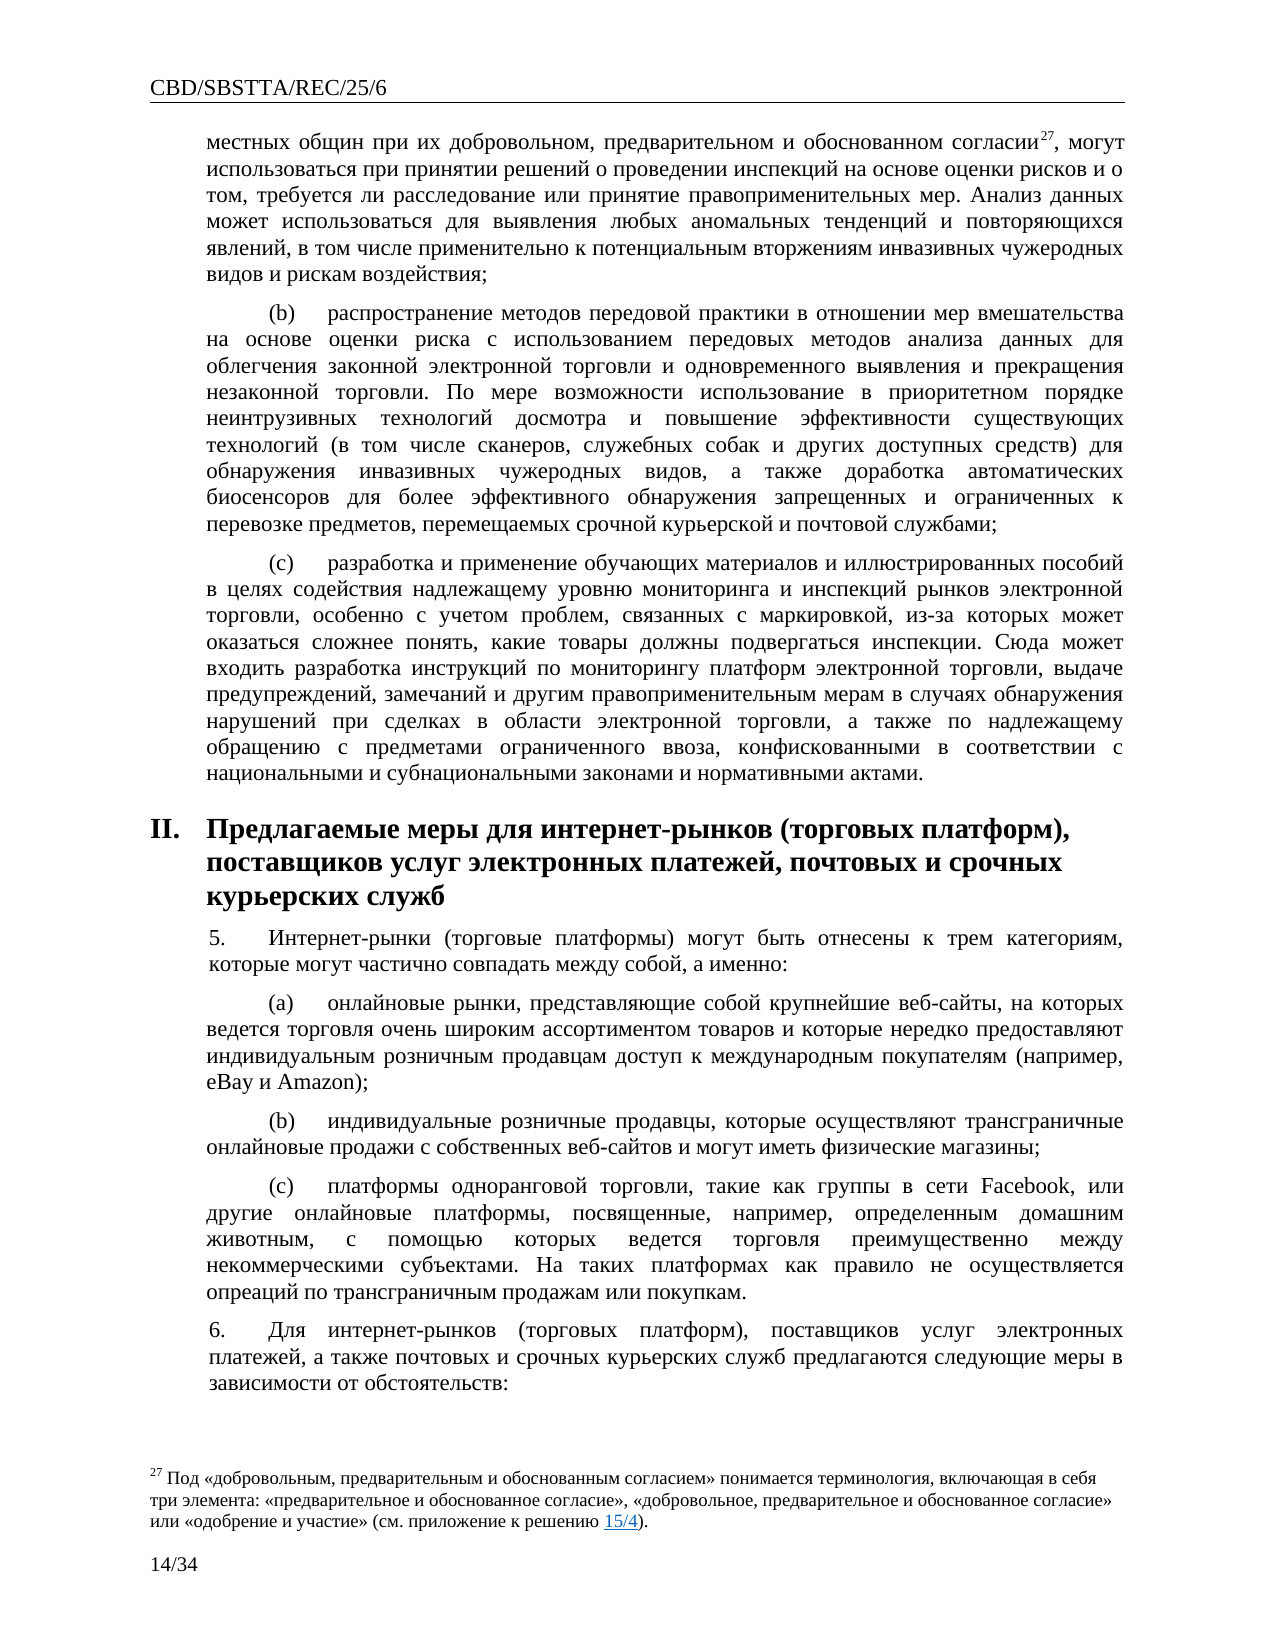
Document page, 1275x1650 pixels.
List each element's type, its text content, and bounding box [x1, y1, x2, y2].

text Интернет-рынки (торговые платформы) могут быть отнесены к трем категориям, которые могут частично совпадать между собой, а именно: [208, 924, 1125, 977]
text индивидуальные розничные продавцы, которые осуществляют трансграничные онлайновые продажи с собственных веб-сайтов и могут иметь физические магазины; [206, 1107, 1125, 1160]
text разработка и применение обучающих материалов и иллюстрированных пособий в целях содействия надлежащему уровню мониторинга и инспекций рынков электронной торговли, особенно с учетом проблем, связанных с маркировкой, из-за которых может оказаться сложнее понять, какие товары должны подвергаться инспекции. Сюда может входить разработка инструкций по мониторингу платформ электронной торговли, выдаче предупреждений, замечаний и другим правоприменительным мерам в случаях обнаружения нарушений при сделках в области электронной торговли, а также по надлежащему обращению с предметами ограниченного ввоза, конфискованными в соответствии с национальными и субнациональными законами и нормативными актами. [206, 549, 1125, 786]
list онлайновые рынки, представляющие собой крупнейшие веб-сайты, на которых ведется торговля очень широким ассортиментом товаров и которые нередко предоставляют индивидуальным розничным продавцам доступ к международным покупателям (например, eBay и Amazon); [206, 989, 1125, 1094]
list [206, 128, 1125, 286]
text Для интернет-рынков (торговых платформ), поставщиков услуг электронных платежей, а также почтовых и срочных курьерских служб предлагаются следующие меры в зависимости от обстоятельств: [208, 1317, 1125, 1396]
text распространение методов передовой практики в отношении мер вмешательства на основе оценки риска с использованием передовых методов анализа данных для облегчения законной электронной торговли и одновременного выявления и прекращения незаконной торговли. По мере возможности использование в приоритетном порядке неинтрузивных технологий досмотра и повышение эффективности существующих технологий (в том числе сканеров, служебных собак и других доступных средств) для обнаружения инвазивных чужеродных видов, а также доработка автоматических биосенсоров для более эффективного обнаружения запрещенных и ограниченных к перевозке предметов, перемещаемых срочной курьерской и почтовой службами; [206, 299, 1125, 536]
text платформы одноранговой торговли, такие как группы в сети Facebook, или другие онлайновые платформы, посвященные, например, определенным домашним животным, с помощью которых ведется торговля преимущественно между некоммерческими субъектами. На таких платформах как правило не осуществляется опреаций по трансграничным продажам или покупкам. [206, 1172, 1125, 1304]
subtitle Предлагаемые меры для интернет-рынков (торговых платформ), поставщиков услуг электронных платежей, почтовых и срочных курьерских служб [150, 811, 1125, 911]
